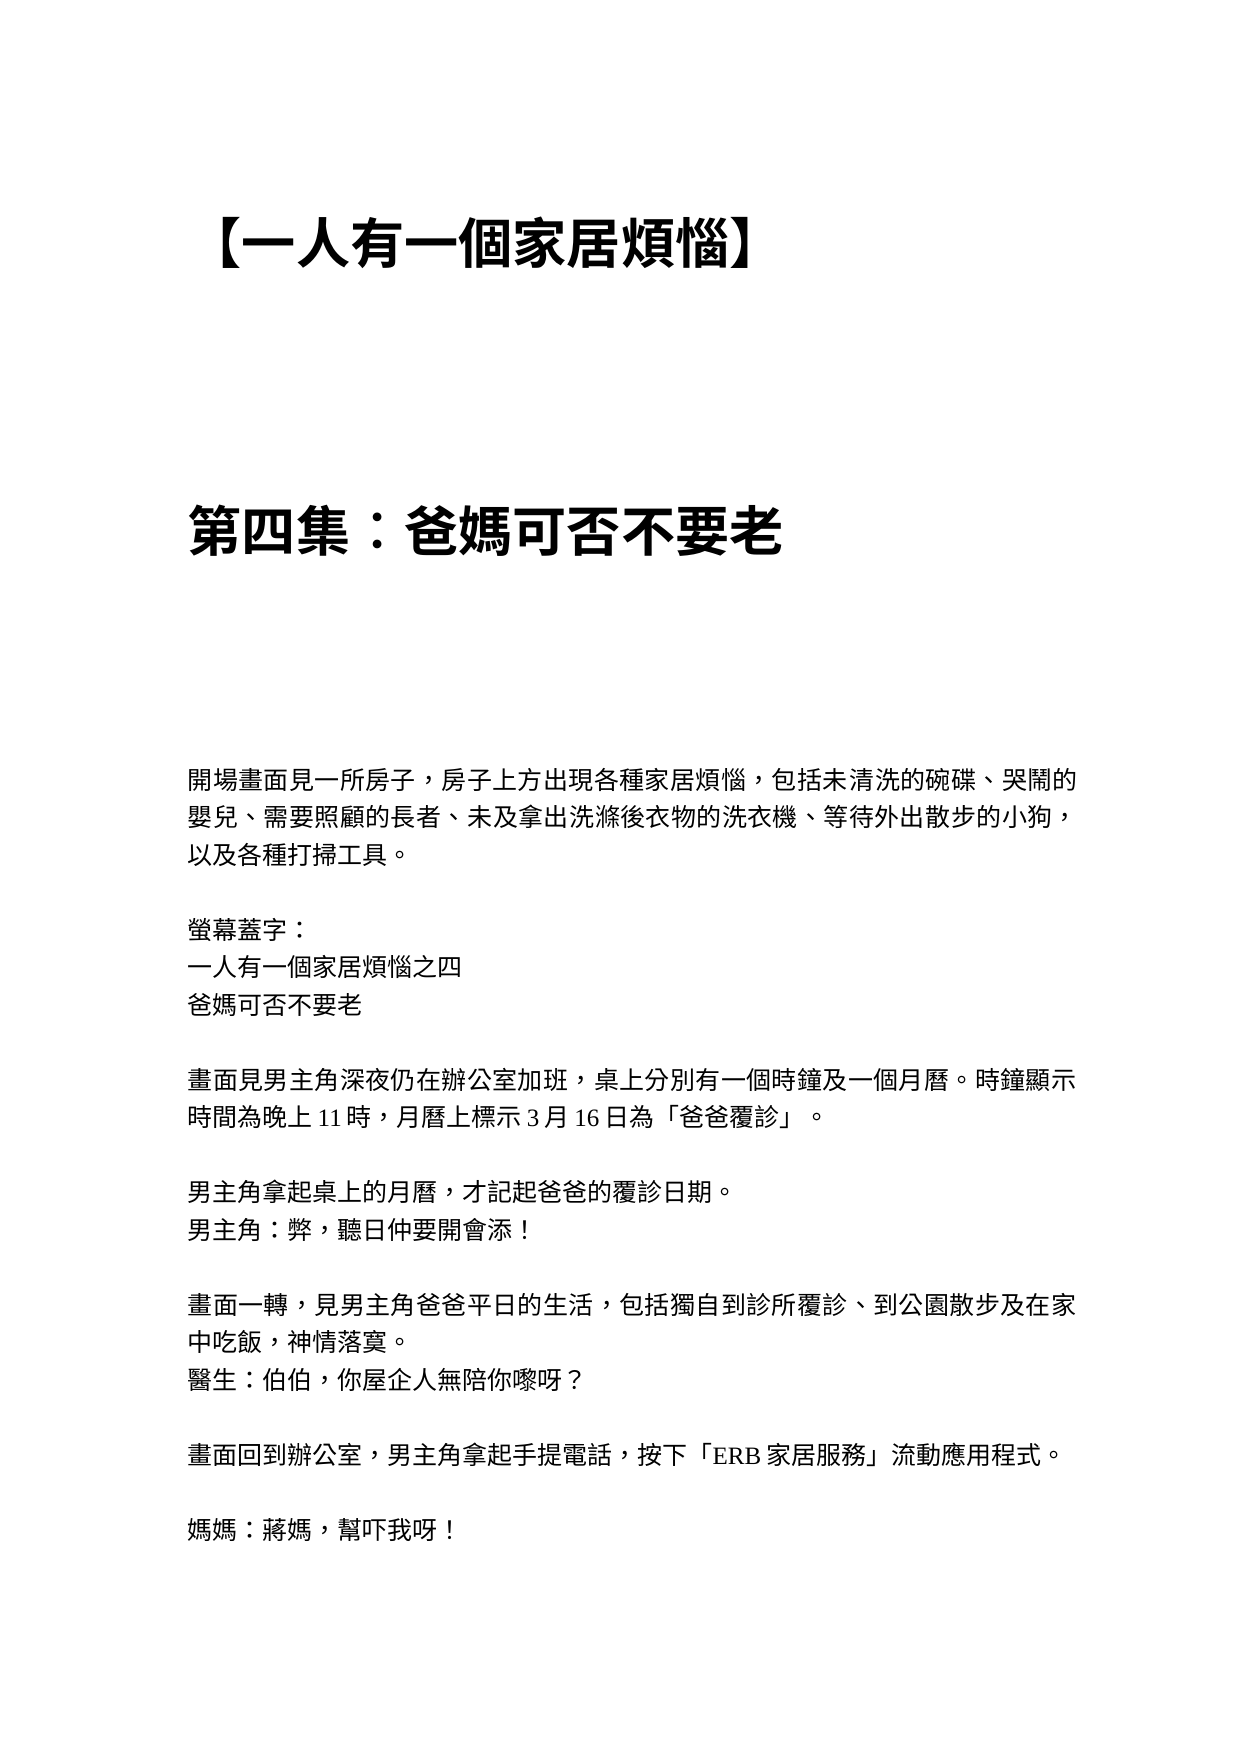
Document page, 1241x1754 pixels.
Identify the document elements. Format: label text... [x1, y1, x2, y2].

text 螢幕蓋字： [187, 909, 1078, 947]
text 男主角拿起桌上的月曆，才記起爸爸的覆診日期。 [187, 1172, 1078, 1209]
text 爸媽可否不要老 [187, 984, 1078, 1022]
subtitle 【一人有一個家居煩惱】 [187, 183, 1078, 296]
text 媽媽：蔣媽，幫吓我呀！ [187, 1509, 1078, 1547]
text 畫面一轉，見男主角爸爸平日的生活，包括獨自到診所覆診、到公園散步及在家中吃飯，神情落寞。 [187, 1284, 1078, 1359]
text 一人有一個家居煩惱之四 [187, 947, 1078, 984]
text 醫生：伯伯，你屋企人無陪你嚟呀？ [187, 1359, 1078, 1397]
text 畫面見男主角深夜仍在辦公室加班，桌上分別有一個時鐘及一個月曆。時鐘顯示時間為晚上11時，月曆上標示3月16日為「爸爸覆診」。 [187, 1059, 1078, 1134]
text 男主角：弊，聽日仲要開會添！ [187, 1209, 1078, 1247]
text 畫面回到辦公室，男主角拿起手提電話，按下「ERB家居服務」流動應用程式。 [187, 1434, 1078, 1472]
text 開場畫面見一所房子，房子上方出現各種家居煩惱，包括未清洗的碗碟、哭鬧的嬰兒、需要照顧的長者、未及拿出洗滌後衣物的洗衣機、等待外出散步的小狗，以及各種打掃工具。 [187, 759, 1078, 872]
subtitle 第四集︰爸媽可否不要老 [187, 471, 1078, 584]
